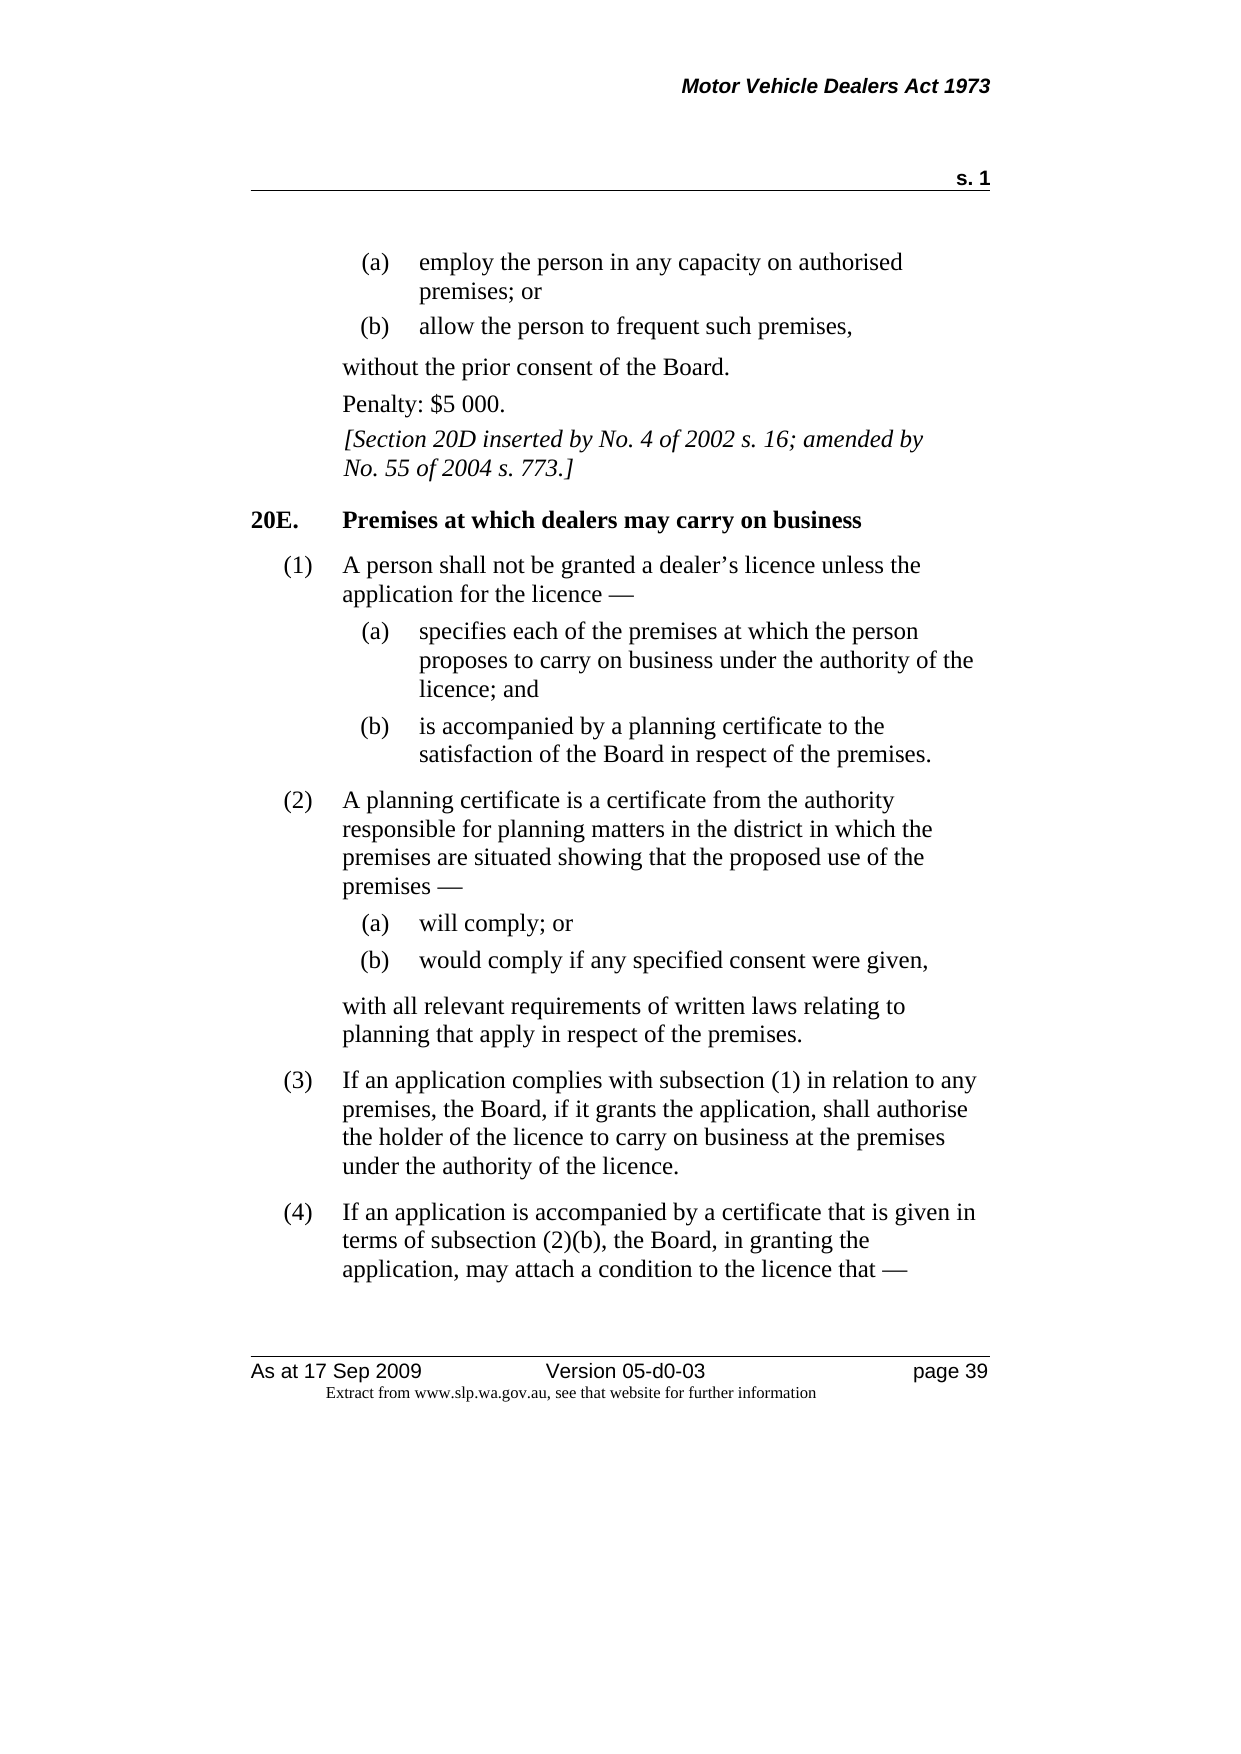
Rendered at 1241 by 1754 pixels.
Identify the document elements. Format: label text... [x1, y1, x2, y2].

text (b) is accompanied by a planning certificate to the satisfaction of the Board in respect of the premises. [251, 711, 990, 768]
text (4) If an application is accompanied by a certificate that is given in terms of subsection (2)(b), the Board, in granting the application, may attach a condition to the licence that — [251, 1197, 990, 1283]
text (a) employ the person in any capacity on authorised premises; or [251, 247, 990, 305]
text (3) If an application complies with subsection (1) in relation to any premises, the Board, if it grants the application, shall authorise the holder of the licence to carry on business at the premises under the authority of the licence. [251, 1065, 990, 1180]
text (b) would comply if any specified consent were given, [251, 945, 990, 974]
text (1) A person shall not be granted a dealer’s licence unless the application for the licence — [251, 550, 990, 608]
text [Section 20D inserted by No. 4 of 2002 s. 16; amended by No. 55 of 2004 s. 773.] [251, 424, 990, 482]
subtitle 20E. Premises at which dealers may carry on business [251, 505, 990, 534]
text Penalty: $5 000. [251, 389, 990, 418]
text (a) will comply; or [251, 908, 990, 937]
text (b) allow the person to frequent such premises, [251, 311, 990, 340]
text with all relevant requirements of written laws relating to planning that apply in respect of the premises. [251, 991, 990, 1048]
text (a) specifies each of the premises at which the person proposes to carry on business under the authority of the licence; and [251, 616, 990, 702]
text without the prior consent of the Board. [251, 352, 990, 381]
text (2) A planning certificate is a certificate from the authority responsible for planning matters in the district in which the premises are situated showing that the proposed use of the premises — [251, 785, 990, 900]
